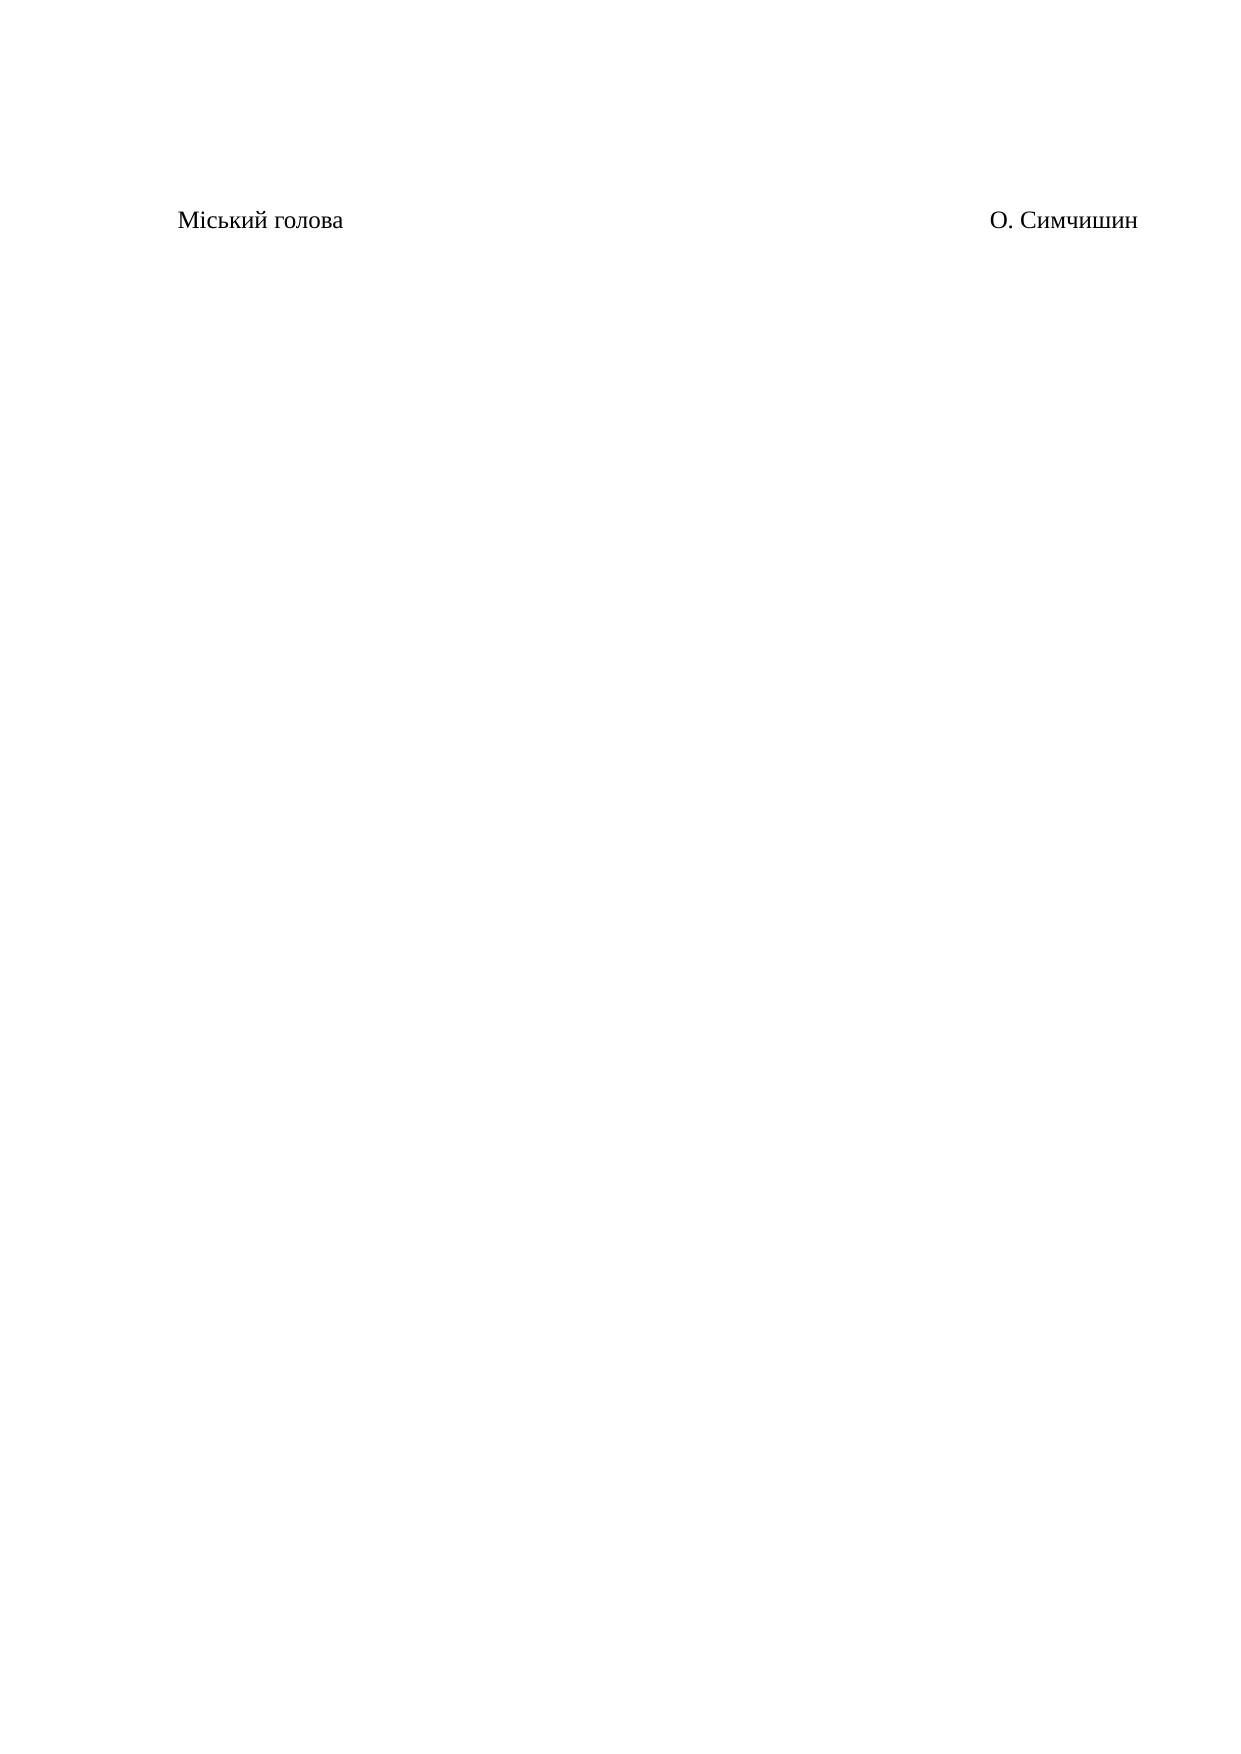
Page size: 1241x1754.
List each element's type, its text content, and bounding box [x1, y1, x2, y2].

text Міський голова О. Симчишин [177, 205, 1181, 234]
